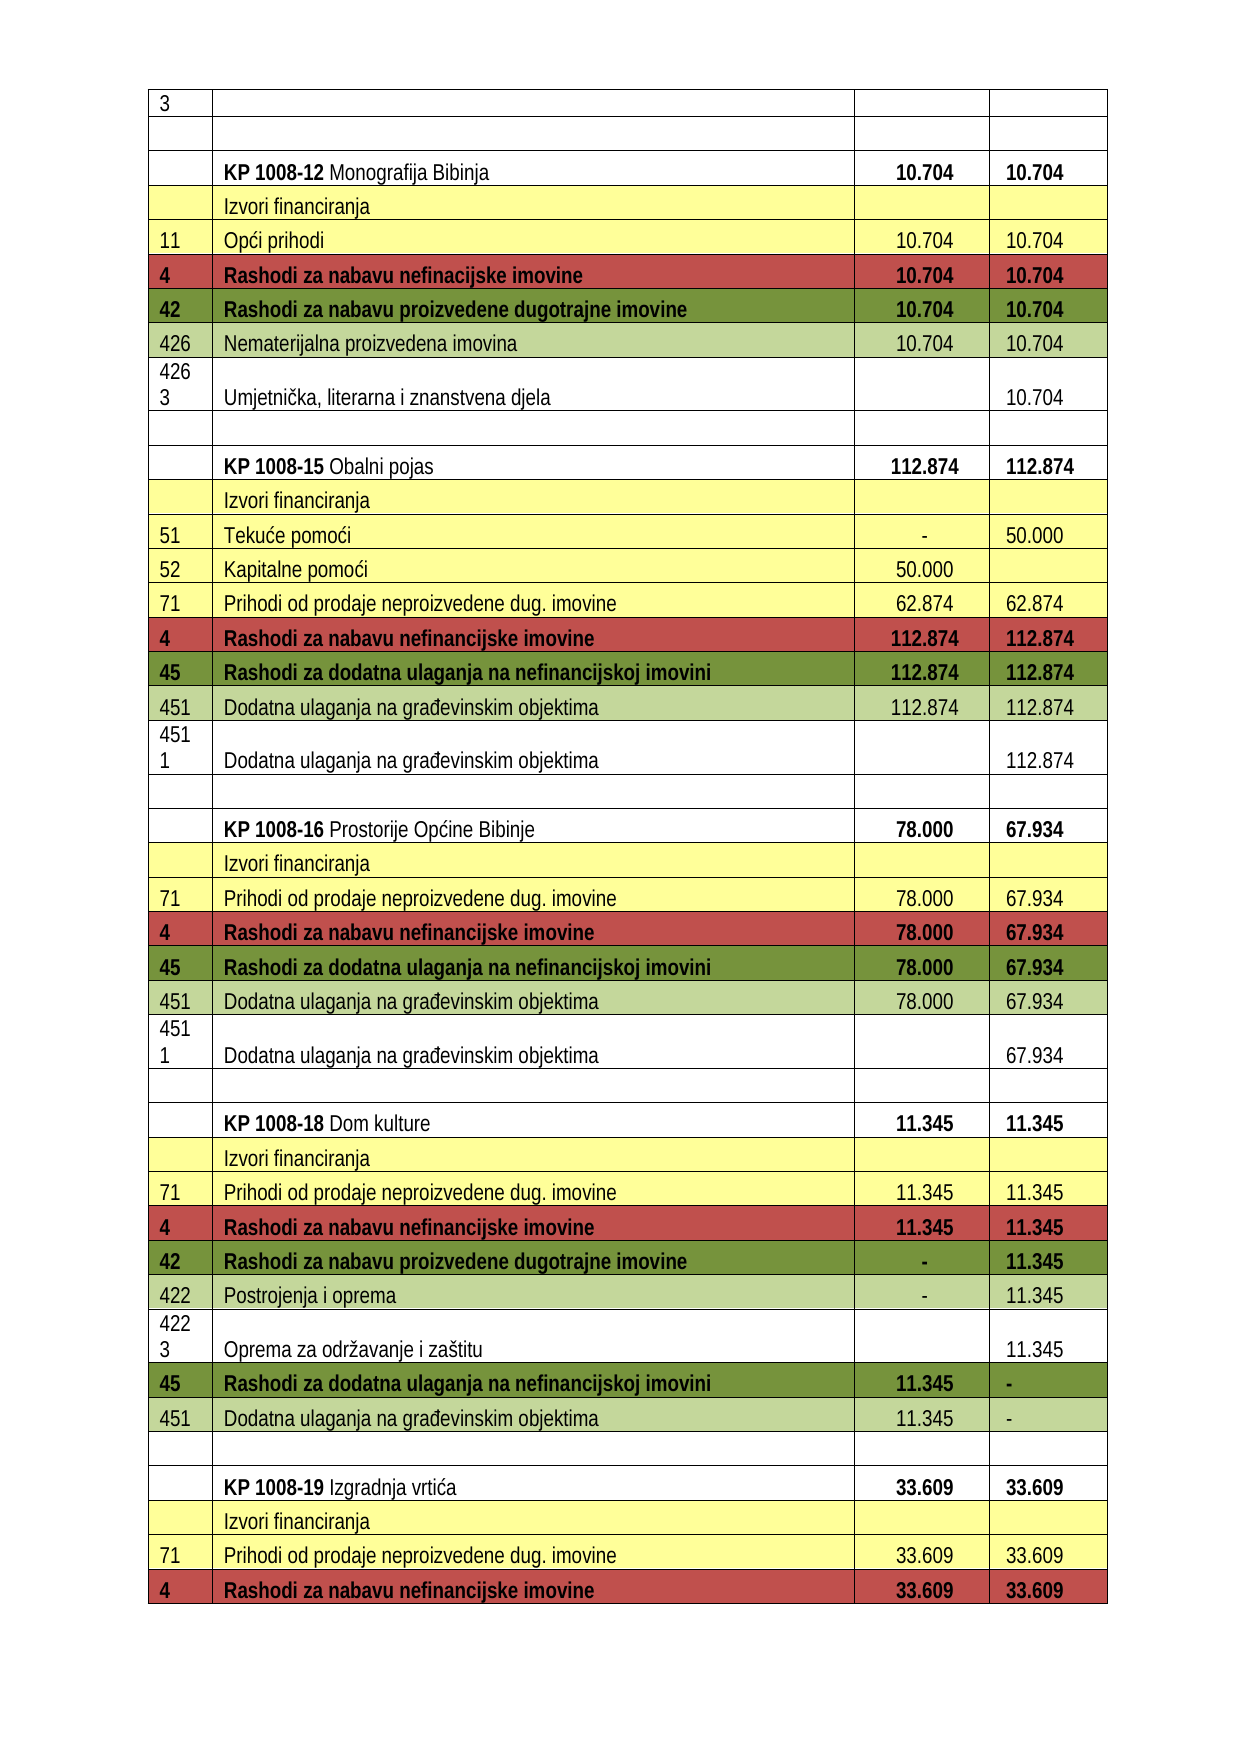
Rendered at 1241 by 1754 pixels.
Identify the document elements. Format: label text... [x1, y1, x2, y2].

table_cell 67.934 [990, 981, 1107, 1014]
table_cell [149, 1466, 212, 1500]
table_cell 4 [149, 255, 212, 288]
table_cell 33.609 [855, 1466, 989, 1500]
table_cell 10.704 [855, 289, 989, 322]
table_cell 451 [149, 686, 212, 720]
table_cell [855, 1138, 989, 1171]
table_cell [990, 117, 1107, 150]
table_cell 10.704 [990, 255, 1107, 288]
table_cell 42 [149, 289, 212, 322]
table_cell 10.704 [855, 151, 989, 185]
table_cell 10.704 [990, 323, 1107, 357]
table_cell 4511 [149, 1015, 212, 1068]
table_cell 33.609 [990, 1535, 1107, 1568]
table_cell 10.704 [855, 255, 989, 288]
table_cell [990, 1432, 1107, 1465]
table_cell [855, 1501, 989, 1534]
table_cell 112.874 [990, 721, 1107, 773]
table_cell 51 [149, 515, 212, 548]
table_cell [855, 1015, 989, 1068]
table_cell 78.000 [855, 946, 989, 980]
table_cell 4223 [149, 1310, 212, 1362]
table_cell - [855, 1241, 989, 1274]
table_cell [213, 1535, 854, 1568]
table_cell 10.704 [990, 151, 1107, 185]
table_cell 11.345 [855, 1103, 989, 1137]
table_cell [990, 775, 1107, 808]
table_cell Izvori financiranja [213, 480, 854, 513]
table_cell [855, 1069, 989, 1102]
table_cell 272.875 [990, 90, 1107, 116]
table_cell Rashodi za nabavu nefinancijske imovine [213, 618, 854, 651]
table_cell KP 1008-18 Dom kulture [213, 1103, 854, 1137]
table_cell [149, 843, 212, 877]
table_cell 67.934 [990, 878, 1107, 911]
table_cell Opći prihodi [213, 220, 854, 253]
table_cell [855, 411, 989, 445]
table_cell 71 [149, 583, 212, 617]
table_cell Rashodi za nabavu nefinancijske imovine [213, 1570, 854, 1603]
table_cell Prihodi od prodaje neproizvedene dug. imovine [213, 878, 854, 911]
table_cell 78.000 [855, 981, 989, 1014]
table_cell [149, 1432, 212, 1465]
table_cell 67.934 [990, 1015, 1107, 1068]
table_cell Rashodi za nabavu nefinacijske imovine [213, 255, 854, 288]
table_cell [149, 1069, 212, 1102]
table_cell 11.345 [990, 1172, 1107, 1205]
table_cell [855, 117, 989, 150]
table_cell [213, 117, 854, 150]
table_cell 62.874 [990, 583, 1107, 617]
table_cell 10.704 [855, 220, 989, 253]
table_cell Dodatna ulaganja na građevinskim objektima [213, 1015, 854, 1068]
table_cell Prihodi od prodaje neproizvedene dug. imovine [213, 1172, 854, 1205]
table_cell [855, 90, 989, 116]
table_cell [990, 411, 1107, 445]
table_cell Kapitalne pomoći [213, 549, 854, 582]
table_cell 33.609 [990, 1570, 1107, 1603]
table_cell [213, 90, 854, 116]
table_cell [213, 775, 854, 808]
table_cell 11.345 [855, 1363, 989, 1397]
table_cell 112.874 [990, 686, 1107, 720]
table_cell 50.000 [855, 549, 989, 582]
table_cell [855, 358, 989, 410]
table_cell 45 [149, 652, 212, 685]
table_cell [855, 843, 989, 877]
table_cell 11 [149, 220, 212, 253]
table_cell 67.934 [990, 912, 1107, 945]
table_cell KP 1008-19 Izgradnja vrtića [213, 1466, 854, 1500]
table_cell 10.704 [990, 358, 1107, 410]
table_cell 33.609 [990, 1466, 1107, 1500]
table_cell [149, 117, 212, 150]
table_cell [855, 1432, 989, 1465]
table_cell [149, 446, 212, 479]
table_cell 451 [149, 1398, 212, 1431]
table_cell 62.874 [855, 583, 989, 617]
table_cell 11.345 [990, 1206, 1107, 1240]
table_cell [213, 411, 854, 445]
table_cell 4263 [149, 358, 212, 410]
table_cell 33.609 [855, 1570, 989, 1603]
table_cell 10.704 [855, 323, 989, 357]
table_cell - [990, 1398, 1107, 1431]
table_cell [855, 186, 989, 219]
table_cell 4 [149, 1206, 212, 1240]
table_cell 71 [149, 878, 212, 911]
table_cell Tekuće pomoći [213, 515, 854, 548]
table_cell [149, 186, 212, 219]
table_cell [149, 1501, 212, 1534]
table_cell 78.000 [855, 809, 989, 842]
table_cell 11.345 [990, 1310, 1107, 1362]
table_cell [149, 151, 212, 185]
table_cell 11.345 [855, 1398, 989, 1431]
table_cell Nematerijalna proizvedena imovina [213, 323, 854, 357]
table_cell 78.000 [855, 912, 989, 945]
table_cell [149, 775, 212, 808]
table_cell [855, 721, 989, 773]
table_cell 10.704 [990, 220, 1107, 253]
table_cell [213, 1432, 854, 1465]
table_cell 4263 [149, 90, 212, 116]
table_cell 11.345 [855, 1206, 989, 1240]
table_cell 112.874 [855, 446, 989, 479]
table_cell KP 1008-16 Prostorije Općine Bibinje [213, 809, 854, 842]
table_cell 52 [149, 549, 212, 582]
table_cell [990, 1069, 1107, 1102]
table_cell - [855, 1275, 989, 1308]
table_cell Umjetnička, literarna i znanstvena djela [213, 358, 854, 410]
table_cell 426 [149, 323, 212, 357]
table_cell 4511 [149, 721, 212, 773]
table_cell [855, 775, 989, 808]
table_cell 112.874 [990, 446, 1107, 479]
table_cell 11.345 [990, 1103, 1107, 1137]
table_cell KP 1008-15 Obalni pojas [213, 446, 854, 479]
table_cell Rashodi za nabavu proizvedene dugotrajne imovine [213, 1241, 854, 1274]
table_cell [855, 480, 989, 513]
table_cell Dodatna ulaganja na građevinskim objektima [213, 981, 854, 1014]
table_cell Izvori financiranja [213, 1501, 854, 1534]
table_cell [149, 480, 212, 513]
table_cell Dodatna ulaganja na građevinskim objektima [213, 686, 854, 720]
table_cell Rashodi za nabavu nefinancijske imovine [213, 912, 854, 945]
table_cell 4 [149, 1570, 212, 1603]
table_cell 112.874 [855, 686, 989, 720]
table_cell 67.934 [990, 809, 1107, 842]
table_cell [149, 1138, 212, 1171]
table_cell 11.345 [855, 1172, 989, 1205]
table_cell Rashodi za nabavu nefinancijske imovine [213, 1206, 854, 1240]
table_cell [990, 843, 1107, 877]
table_cell Dodatna ulaganja na građevinskim objektima [213, 721, 854, 773]
table_cell 71 [149, 1172, 212, 1205]
table_cell 422 [149, 1275, 212, 1308]
table_cell Izvori financiranja [213, 1138, 854, 1171]
table_cell 112.874 [990, 652, 1107, 685]
table_cell Rashodi za dodatna ulaganja na nefinancijskoj imovini [213, 946, 854, 980]
table_cell KP 1008-12 Monografija Bibinja [213, 151, 854, 185]
table_cell [990, 1501, 1107, 1534]
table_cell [213, 289, 854, 322]
table_cell Izvori financiranja [213, 186, 854, 219]
table_cell Dodatna ulaganja na građevinskim objektima [213, 1398, 854, 1431]
table_cell 42 [149, 1241, 212, 1274]
table_cell 112.874 [990, 618, 1107, 651]
table_cell [149, 809, 212, 842]
table_cell [990, 549, 1107, 582]
table_cell [855, 1310, 989, 1362]
table_cell 11.345 [990, 1275, 1107, 1308]
table_cell 10.704 [990, 289, 1107, 322]
table_cell 11.345 [990, 1241, 1107, 1274]
table_cell Rashodi za dodatna ulaganja na nefinancijskoj imovini [213, 1363, 854, 1397]
table_cell 451 [149, 981, 212, 1014]
table_cell Postrojenja i oprema [213, 1275, 854, 1308]
table_cell 112.874 [855, 652, 989, 685]
table_cell [990, 1138, 1107, 1171]
table_cell - [990, 1363, 1107, 1397]
table_cell [990, 186, 1107, 219]
table_cell [990, 480, 1107, 513]
table_cell 71 [149, 1535, 212, 1568]
table_cell [213, 1069, 854, 1102]
table_cell Izvori financiranja [213, 843, 854, 877]
table_cell 78.000 [855, 878, 989, 911]
table_cell Oprema za održavanje i zaštitu [213, 1310, 854, 1362]
table_cell Prihodi od prodaje neproizvedene dug. imovine [213, 583, 854, 617]
table_cell 67.934 [990, 946, 1107, 980]
table_cell [149, 411, 212, 445]
table_cell 112.874 [855, 618, 989, 651]
table_cell 4 [149, 618, 212, 651]
table_cell - [855, 515, 989, 548]
table_cell Rashodi za dodatna ulaganja na nefinancijskoj imovini [213, 652, 854, 685]
table_cell 33.609 [855, 1535, 989, 1568]
table_cell 4 [149, 912, 212, 945]
table_cell 50.000 [990, 515, 1107, 548]
table_cell 45 [149, 946, 212, 980]
table_cell [149, 1103, 212, 1137]
table_cell 45 [149, 1363, 212, 1397]
